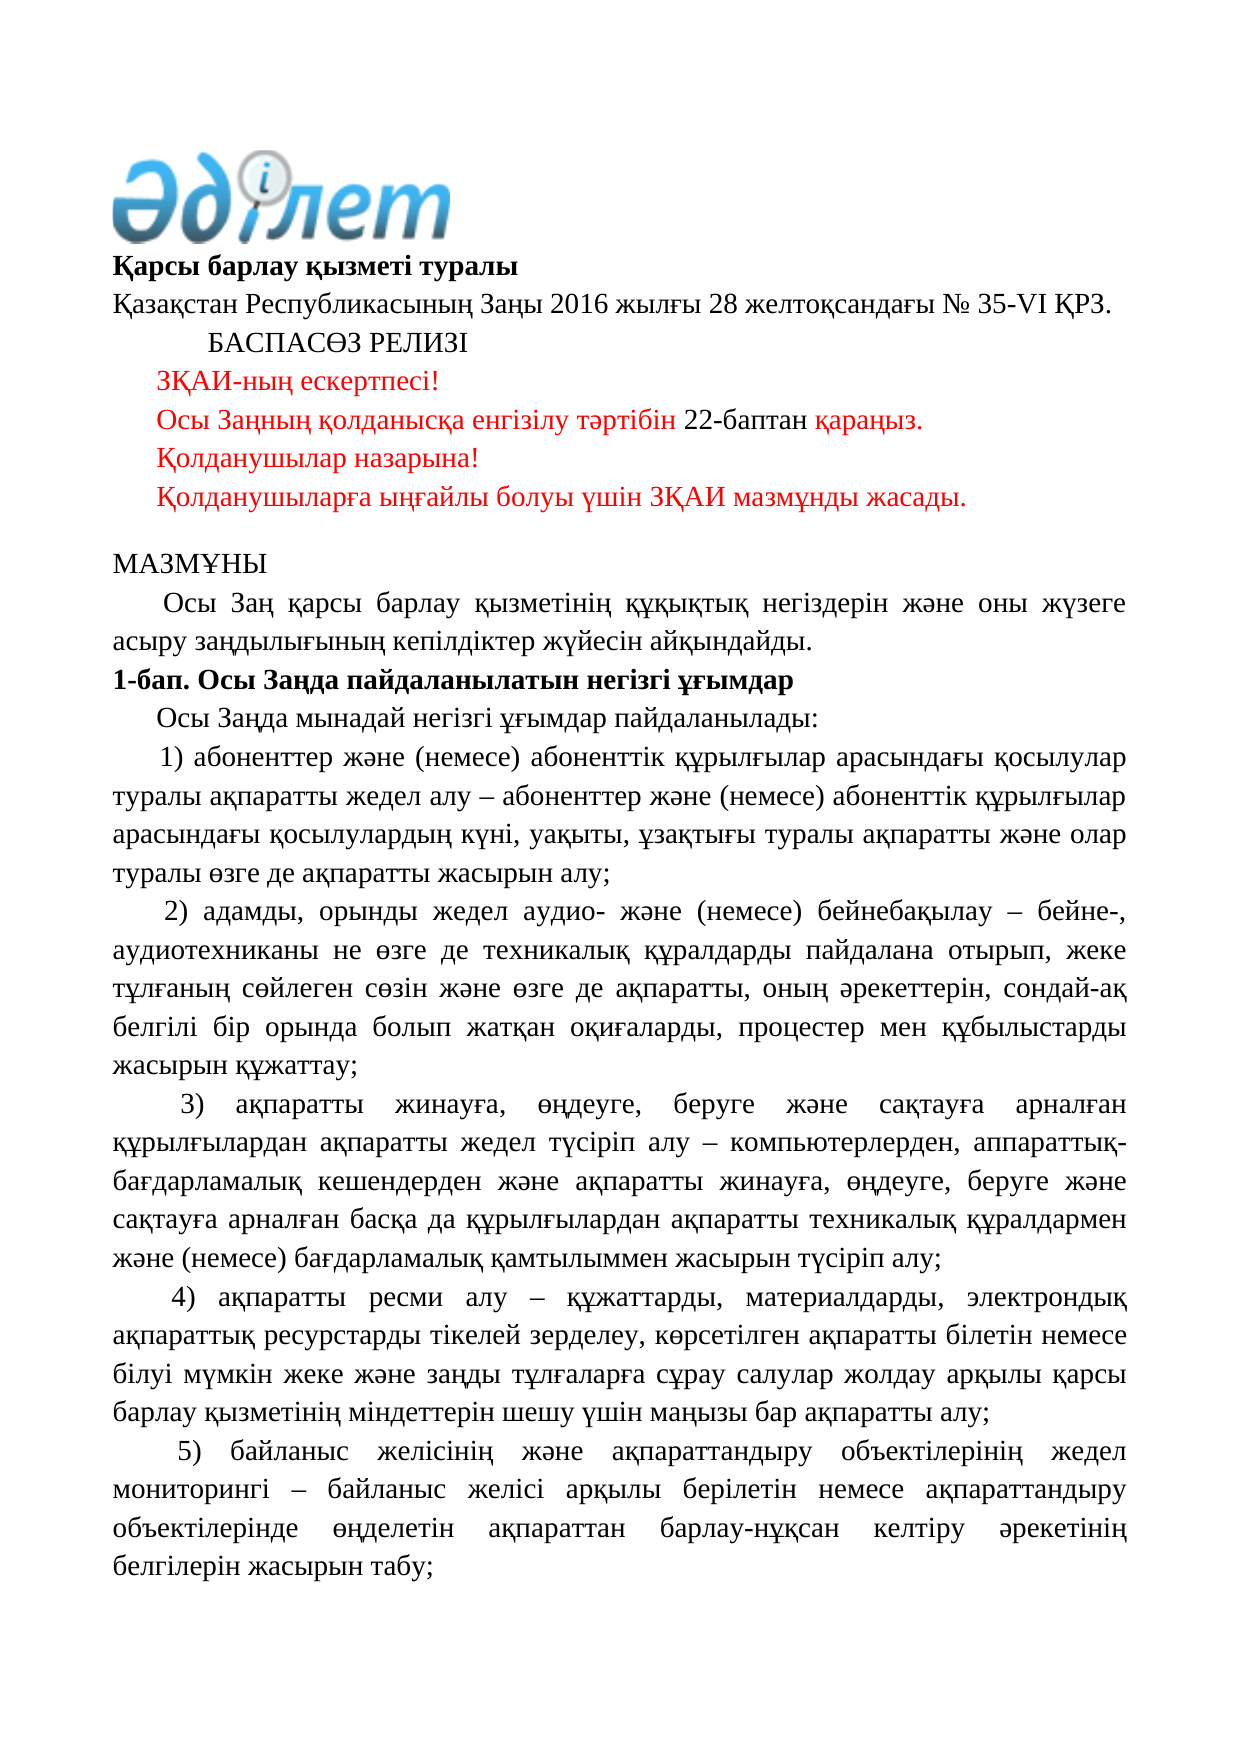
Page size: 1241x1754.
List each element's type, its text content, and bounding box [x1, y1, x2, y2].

text ЗҚАИ-ның ескертпесі! Осы Заңның қолданысқа енгізілу тәртібін 22-баптан қараңыз. Қолданушылар назарына! Қолданушыларға ыңғайлы болуы үшін ЗҚАИ мазмұнды жасады. [112, 363, 1128, 543]
text 1-бап. Осы Заңда пайдаланылатын негізгі ұғымдар [112, 662, 1128, 696]
text МАЗМҰНЫ [112, 546, 1128, 580]
text 2) адамды, орынды жедел аудио- және (немесе) бейнебақылау – бейне-, аудиотехниканы не өзге де техникалық құралдарды пайдалана отырып, жеке тұлғаның сөйлеген сөзін және өзге де ақпаратты, оның әрекеттерін, сондай-ақ белгілі бір орында болып жатқан оқиғаларды, процестер мен құбылыстарды жасырын құжаттау; [112, 893, 1128, 1081]
text Қазақстан Республикасының Заңы 2016 жылғы 28 желтоқсандағы № 35-VІ ҚРЗ. [112, 286, 1128, 320]
text Осы Заң қарсы барлау қызметінің құқықтық негіздерін және оны жүзеге асыру заңдылығының кепілдіктер жүйесін айқындайды. [112, 585, 1128, 657]
text БАСПАСӨЗ РЕЛИЗІ [112, 325, 1128, 358]
picture [112, 150, 451, 244]
text 3) ақпаратты жинауға, өңдеуге, беруге және сақтауға арналған құрылғылардан ақпаратты жедел түсіріп алу – компьютерлерден, аппараттық-бағдарламалық кешендерден және ақпаратты жинауға, өңдеуге, беруге және сақтауға арналған басқа да құрылғылардан ақпаратты техникалық құралдармен және (немесе) бағдарламалық қамтылыммен жасырын түсіріп алу; [112, 1086, 1128, 1274]
text 1) абоненттер және (немесе) абоненттік құрылғылар арасындағы қосылулар туралы ақпаратты жедел алу – абоненттер және (немесе) абоненттік құрылғылар арасындағы қосылулардың күні, уақыты, ұзақтығы туралы ақпаратты және олар туралы өзге де ақпаратты жасырын алу; [112, 739, 1128, 888]
text Қарсы барлау қызметі туралы [112, 248, 1128, 281]
text Осы Заңда мынадай негізгі ұғымдар пайдаланылады: [112, 701, 1128, 734]
text 5) байланыс желісінің және ақпараттандыру объектілерінің жедел мониторингі – байланыс желісі арқылы берілетін немесе ақпараттандыру объектілерінде өңделетін ақпараттан барлау-нұқсан келтіру әрекетінің белгілерін жасырын табу; [112, 1433, 1128, 1582]
text 4) ақпаратты ресми алу – құжаттарды, материалдарды, электрондық ақпараттық ресурстарды тікелей зерделеу, көрсетілген ақпаратты білетін немесе білуі мүмкін жеке және заңды тұлғаларға сұрау салулар жолдау арқылы қарсы барлау қызметінің міндеттерін шешу үшін маңызы бар ақпаратты алу; [112, 1279, 1128, 1428]
